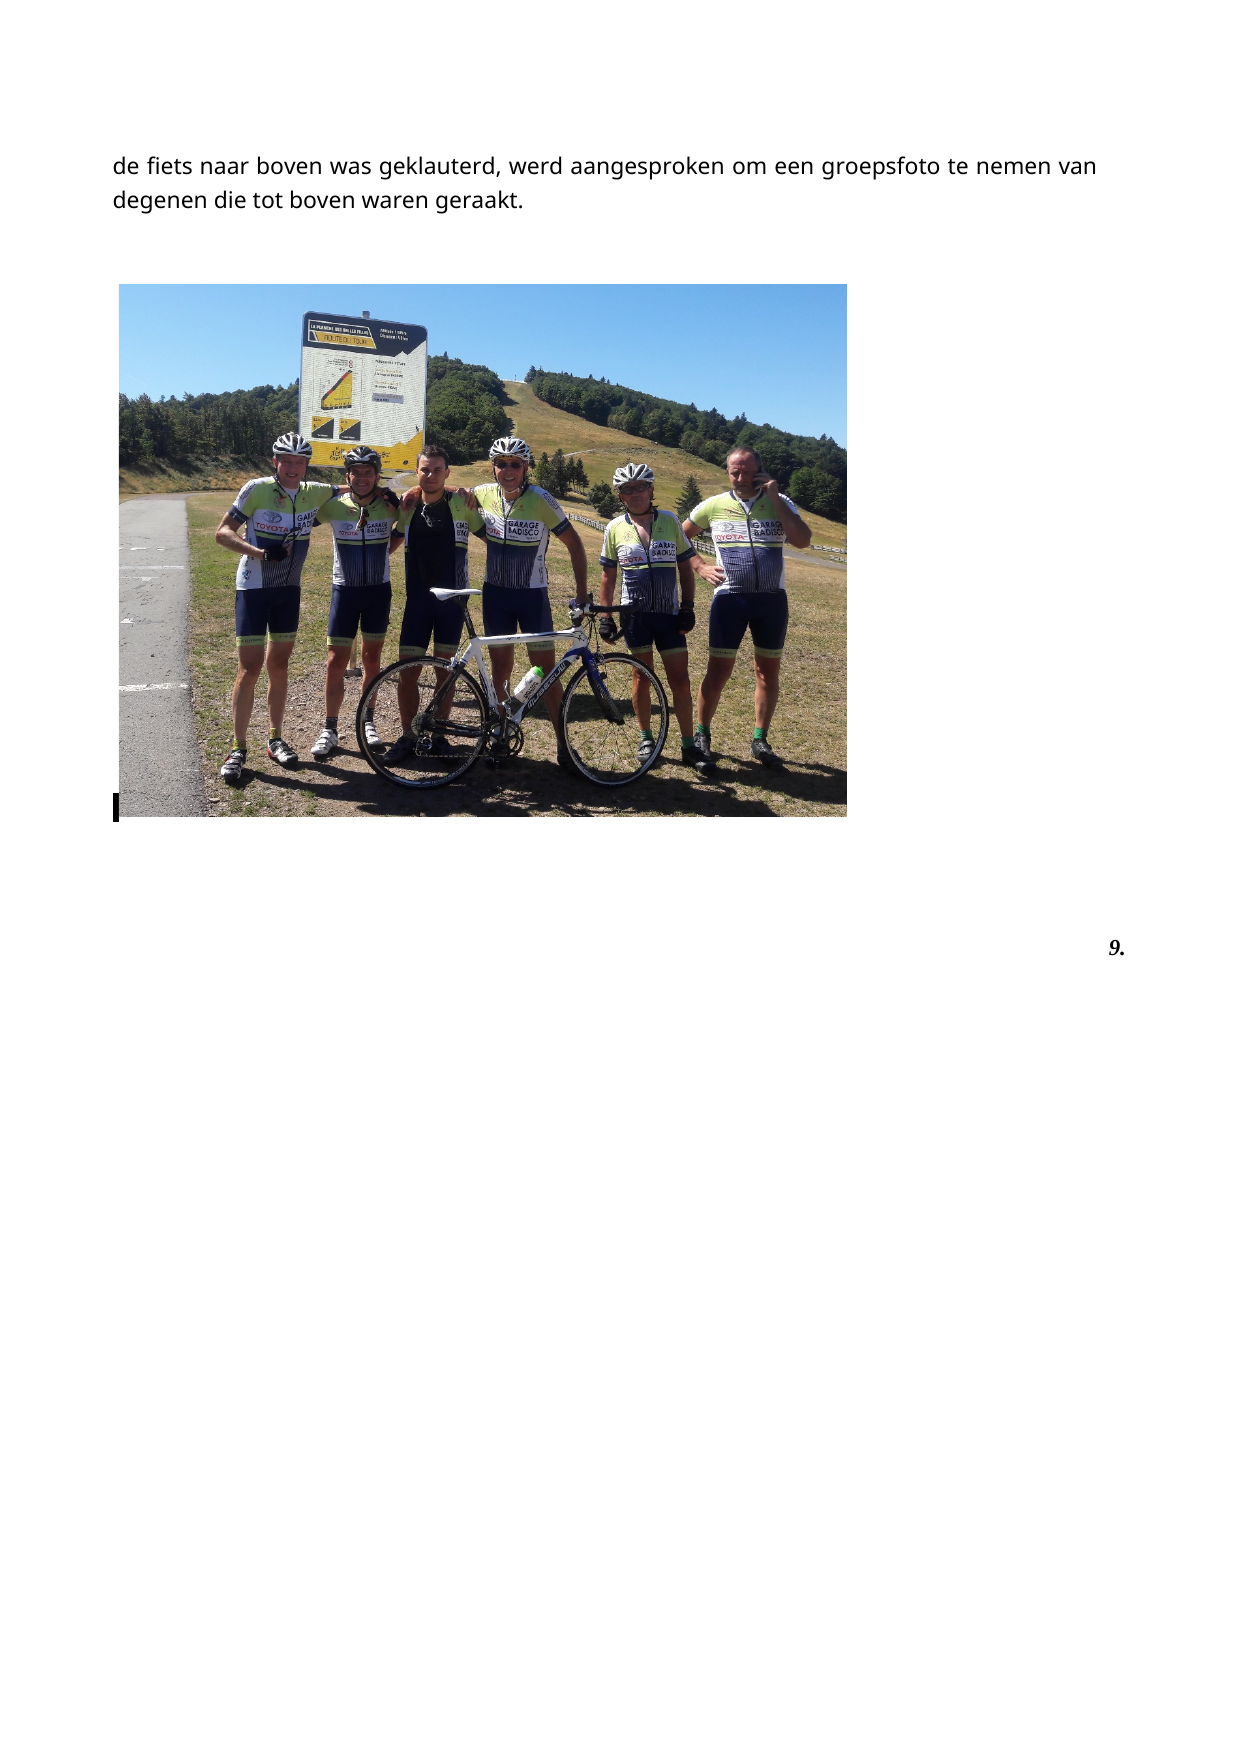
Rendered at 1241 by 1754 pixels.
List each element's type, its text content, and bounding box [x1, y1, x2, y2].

text 9. [112, 933, 1128, 960]
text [112, 150, 1098, 215]
picture [118, 284, 847, 817]
